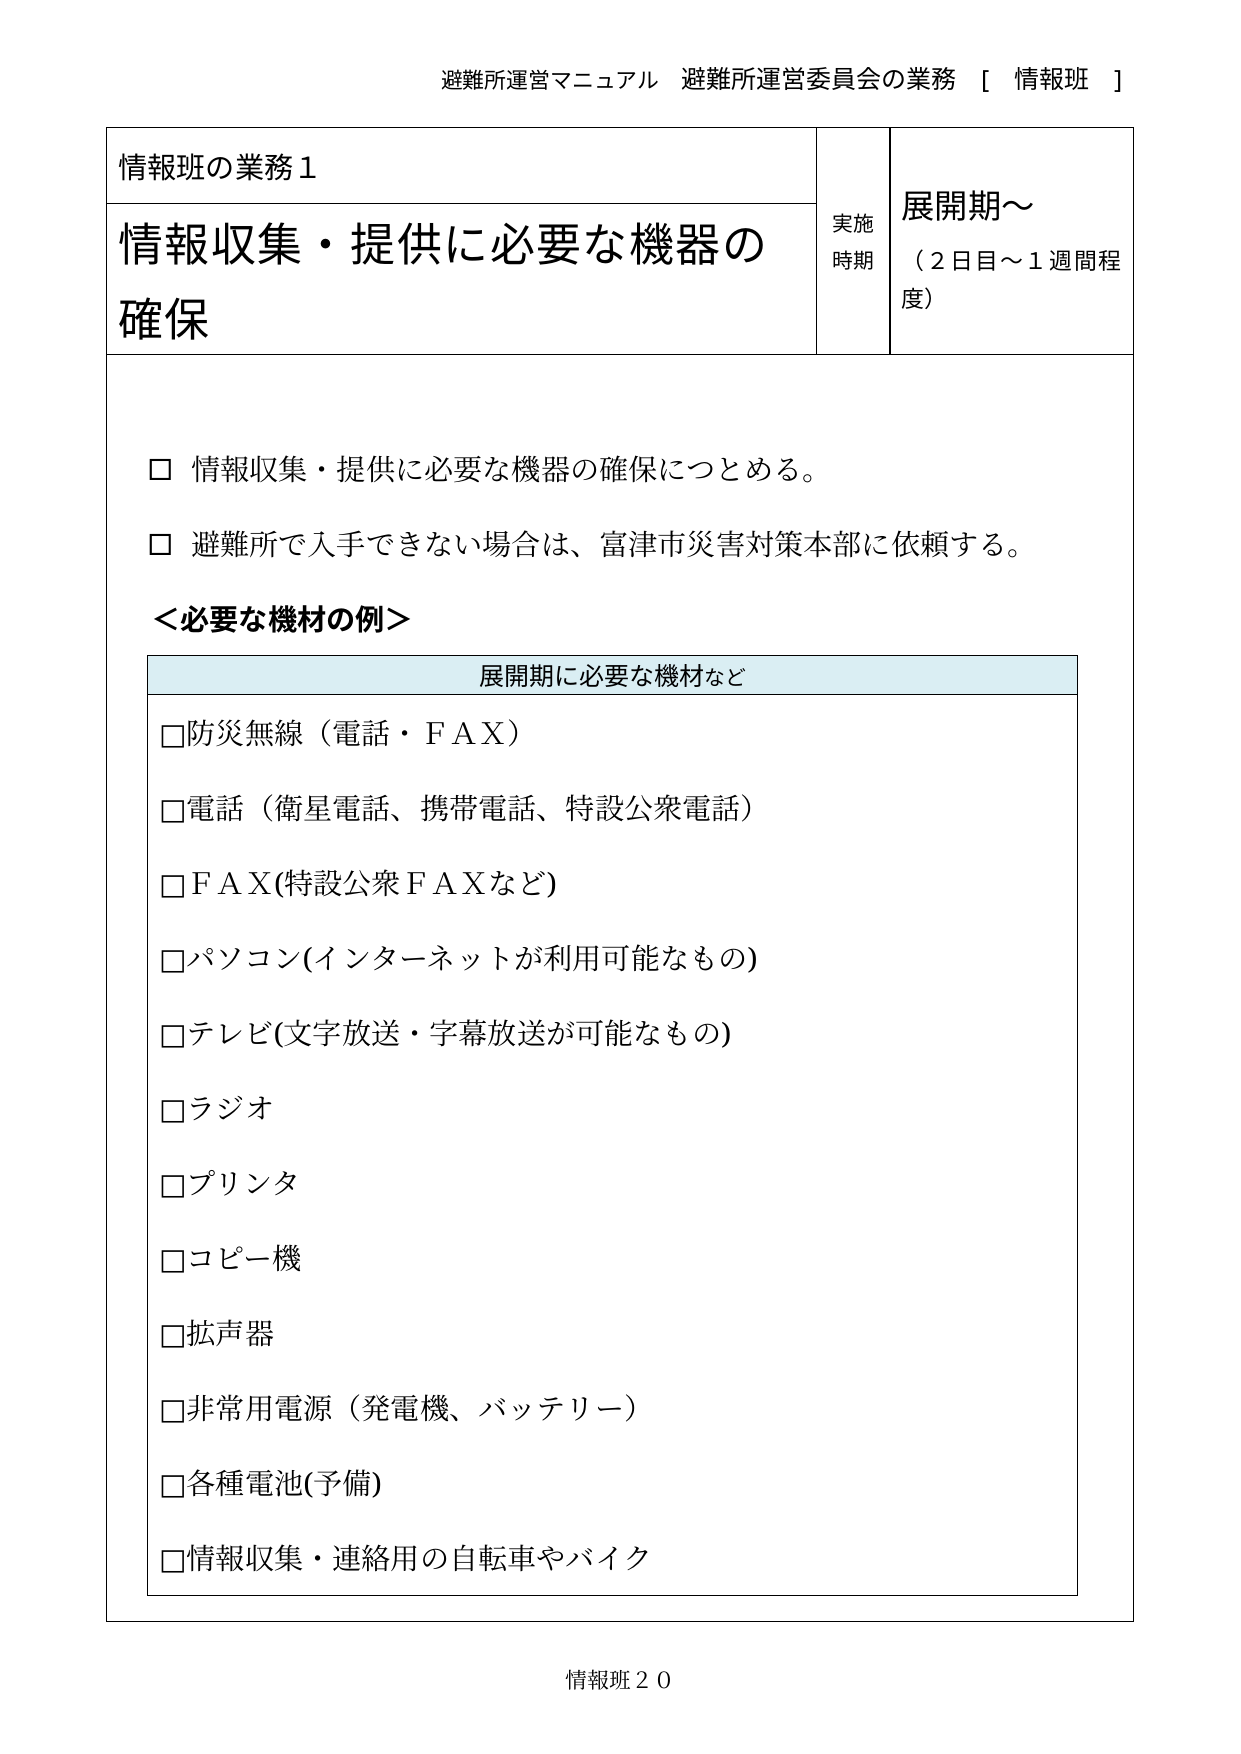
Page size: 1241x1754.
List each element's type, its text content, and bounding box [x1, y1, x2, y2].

table_cell 情報収集・提供に必要な機器の確保 [107, 204, 816, 354]
table_header 実施時期 [817, 128, 889, 354]
table_header 展開期～ （２日目～１週間程度） [891, 128, 1133, 354]
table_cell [107, 355, 1133, 1621]
table_header 情報班の業務１ [107, 128, 816, 203]
